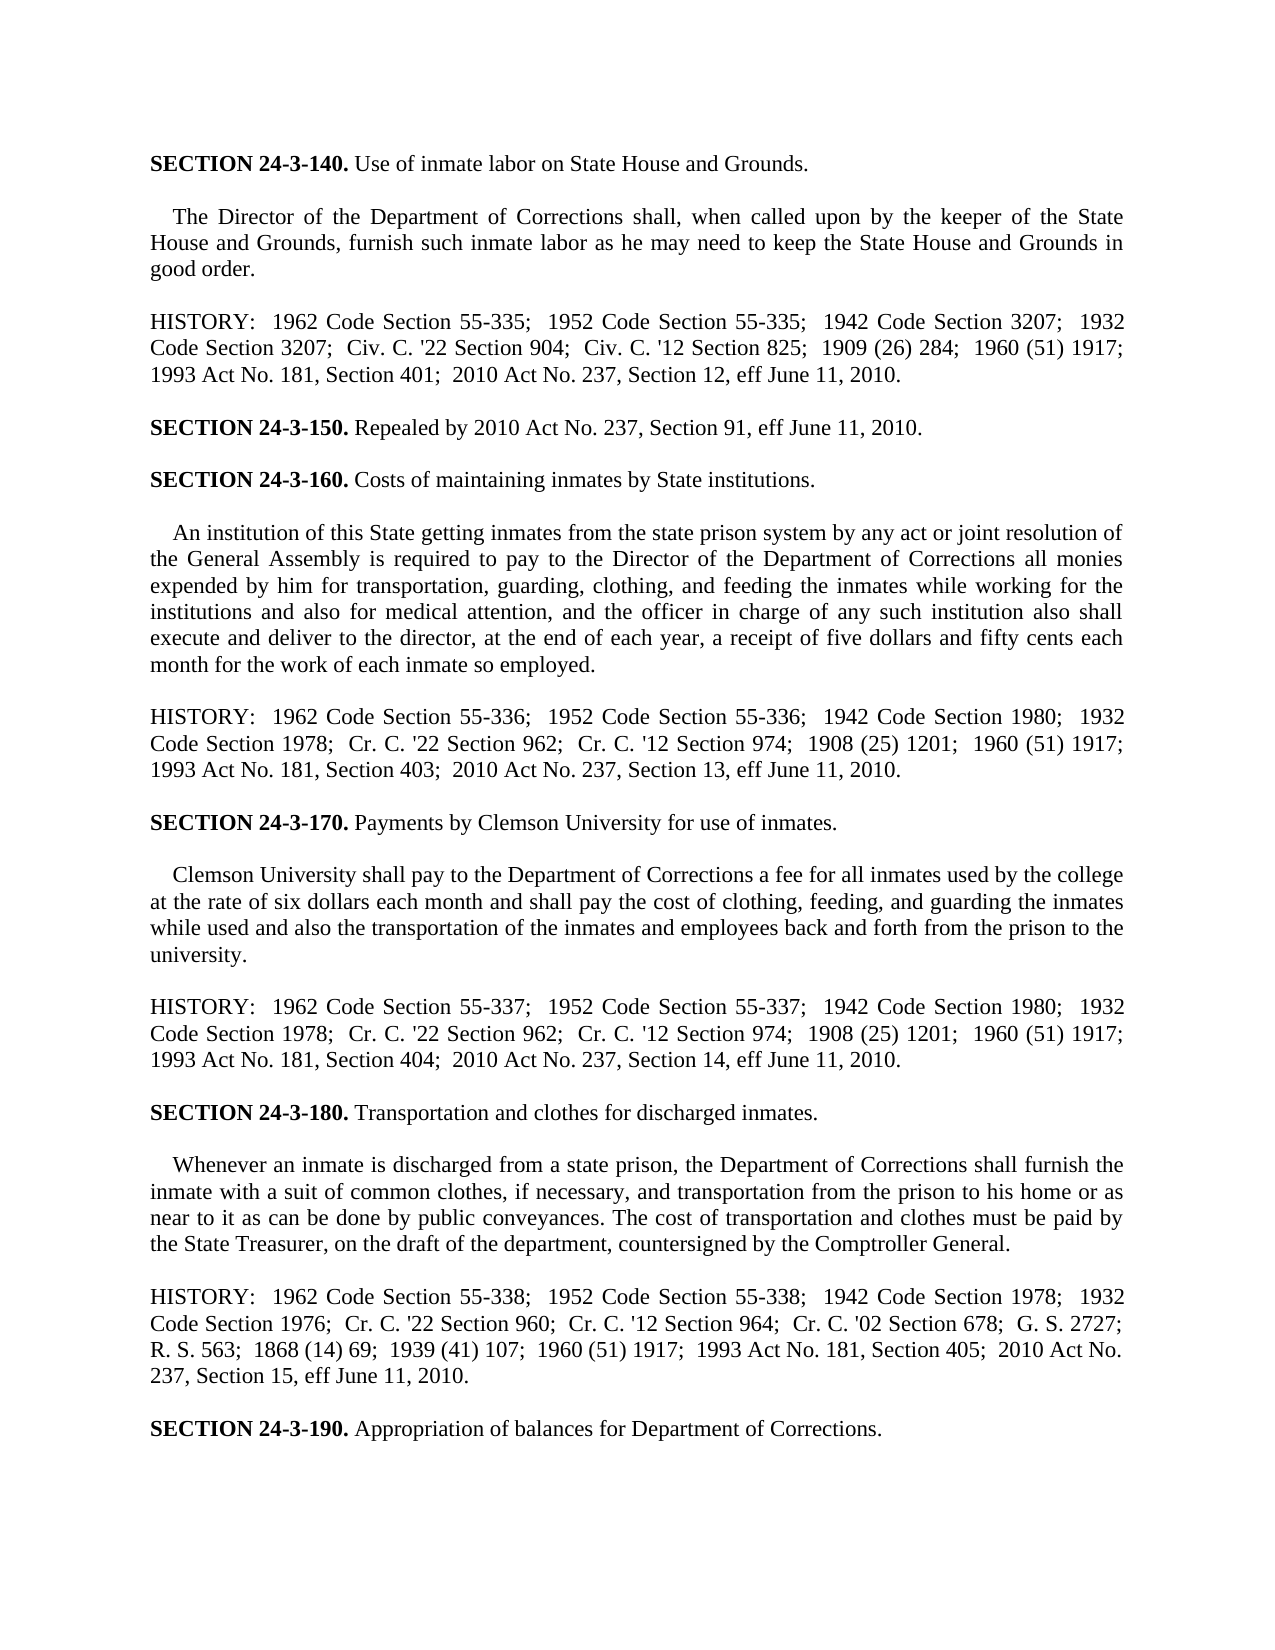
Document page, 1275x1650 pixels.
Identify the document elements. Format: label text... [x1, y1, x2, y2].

text SECTION 24-3-190. Appropriation of balances for Department of Corrections. [150, 1415, 1125, 1441]
text Clemson University shall pay to the Department of Corrections a fee for all inmates used by the college at the rate of six dollars each month and shall pay the cost of clothing, feeding, and guarding the inmates while used and also the transportation of the inmates and employees back and forth from the prison to the university. [150, 862, 1125, 967]
text HISTORY: 1962 Code Section 55-337; 1952 Code Section 55-337; 1942 Code Section 1980; 1932 Code Section 1978; Cr. C. '22 Section 962; Cr. C. '12 Section 974; 1908 (25) 1201; 1960 (51) 1917; 1993 Act No. 181, Section 404; 2010 Act No. 237, Section 14, eff June 11, 2010. [150, 993, 1125, 1072]
text The Director of the Department of Corrections shall, when called upon by the keeper of the State House and Grounds, furnish such inmate labor as he may need to keep the State House and Grounds in good order. [150, 203, 1125, 282]
text Whenever an inmate is discharged from a state prison, the Department of Corrections shall furnish the inmate with a suit of common clothes, if necessary, and transportation from the prison to his home or as near to it as can be done by public conveyances. The cost of transportation and clothes must be paid by the State Treasurer, on the draft of the department, countersigned by the Comptroller General. [150, 1151, 1125, 1257]
text SECTION 24-3-150. Repealed by 2010 Act No. 237, Section 91, eff June 11, 2010. [150, 413, 1125, 440]
text An institution of this State getting inmates from the state prison system by any act or joint resolution of the General Assembly is required to pay to the Director of the Department of Corrections all monies expended by him for transportation, guarding, clothing, and feeding the inmates while working for the institutions and also for medical attention, and the officer in charge of any such institution also shall execute and deliver to the director, at the end of each year, a receipt of five dollars and fifty cents each month for the work of each inmate so employed. [150, 519, 1125, 677]
text HISTORY: 1962 Code Section 55-335; 1952 Code Section 55-335; 1942 Code Section 3207; 1932 Code Section 3207; Civ. C. '22 Section 904; Civ. C. '12 Section 825; 1909 (26) 284; 1960 (51) 1917; 1993 Act No. 181, Section 401; 2010 Act No. 237, Section 12, eff June 11, 2010. [150, 308, 1125, 387]
text SECTION 24-3-140. Use of inmate labor on State House and Grounds. [150, 150, 1125, 176]
text HISTORY: 1962 Code Section 55-338; 1952 Code Section 55-338; 1942 Code Section 1978; 1932 Code Section 1976; Cr. C. '22 Section 960; Cr. C. '12 Section 964; Cr. C. '02 Section 678; G. S. 2727; R. S. 563; 1868 (14) 69; 1939 (41) 107; 1960 (51) 1917; 1993 Act No. 181, Section 405; 2010 Act No. 237, Section 15, eff June 11, 2010. [150, 1283, 1125, 1389]
text SECTION 24-3-160. Costs of maintaining inmates by State institutions. [150, 466, 1125, 493]
text SECTION 24-3-170. Payments by Clemson University for use of inmates. [150, 809, 1125, 835]
text SECTION 24-3-180. Transportation and clothes for discharged inmates. [150, 1099, 1125, 1125]
text HISTORY: 1962 Code Section 55-336; 1952 Code Section 55-336; 1942 Code Section 1980; 1932 Code Section 1978; Cr. C. '22 Section 962; Cr. C. '12 Section 974; 1908 (25) 1201; 1960 (51) 1917; 1993 Act No. 181, Section 403; 2010 Act No. 237, Section 13, eff June 11, 2010. [150, 703, 1125, 782]
